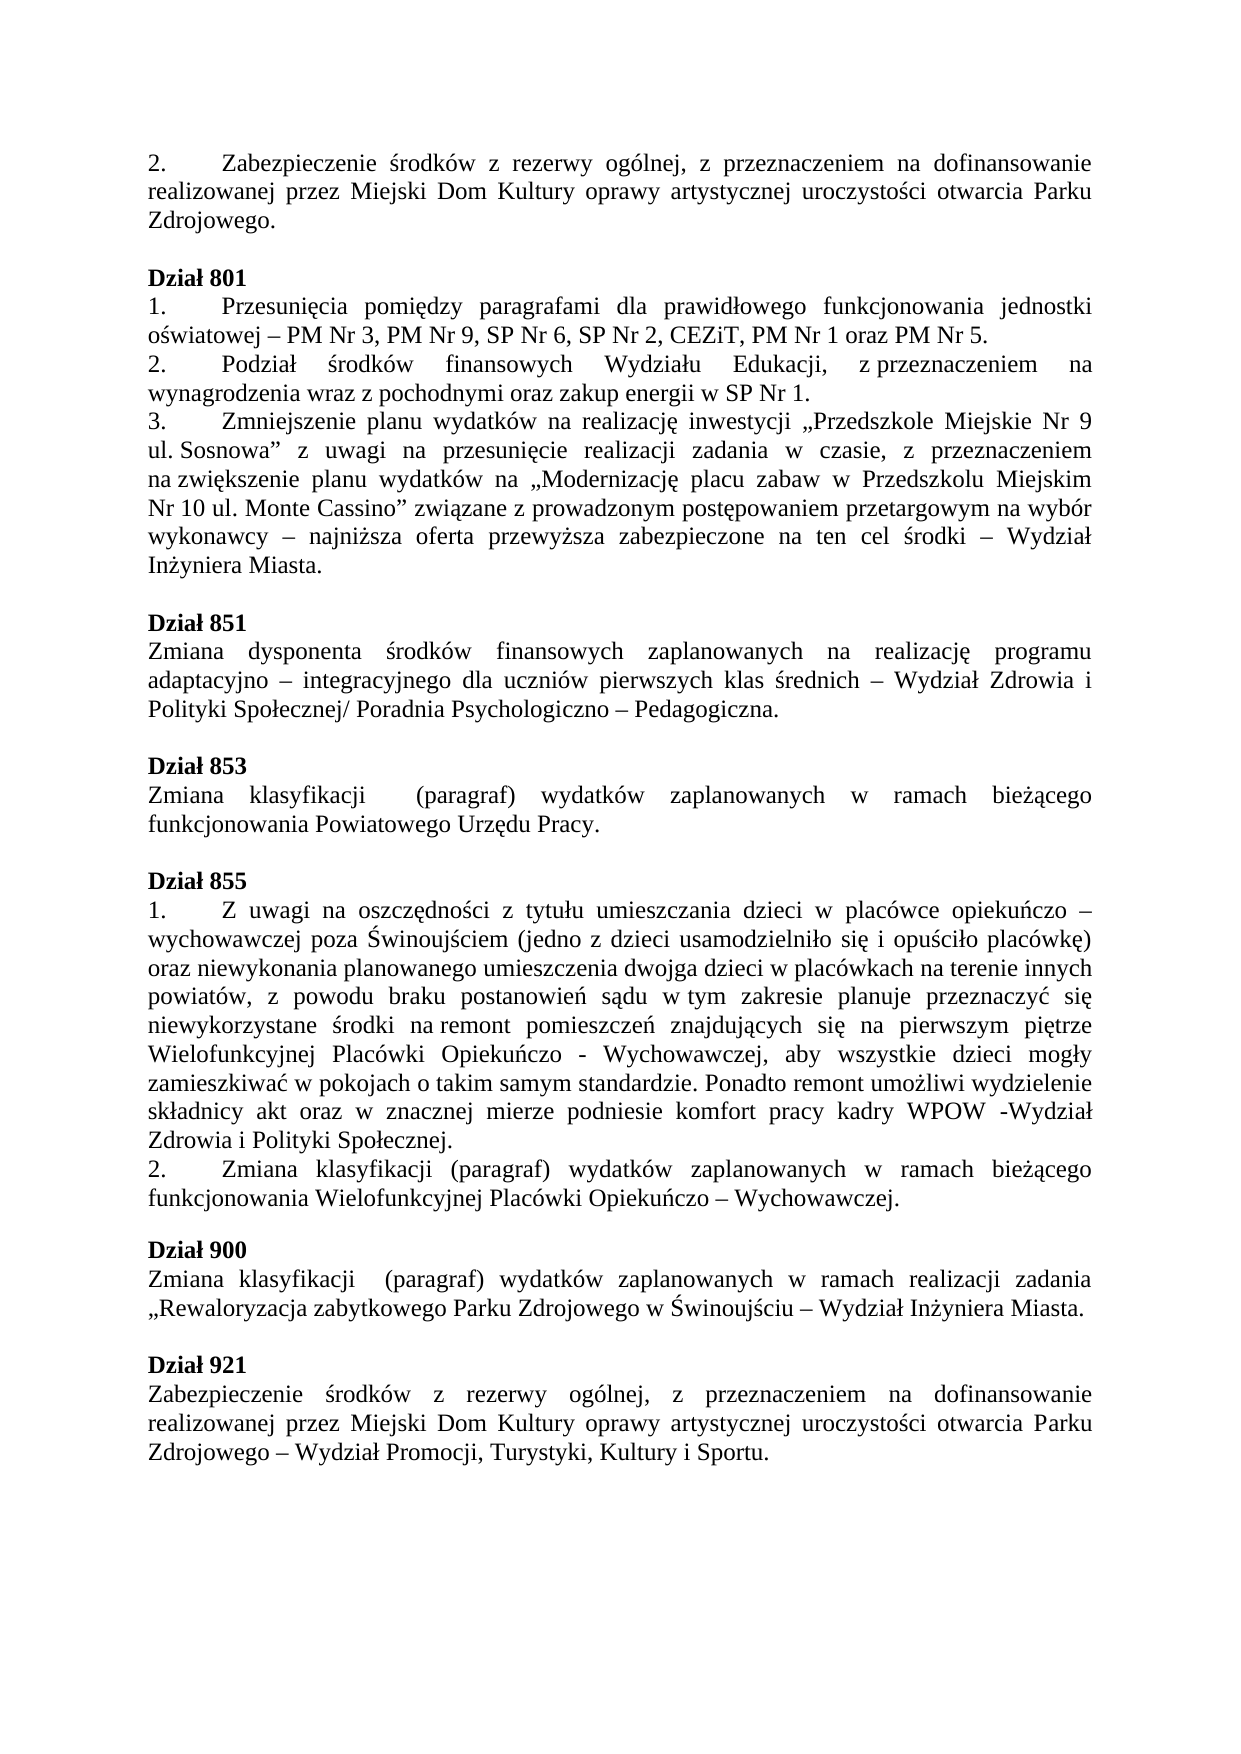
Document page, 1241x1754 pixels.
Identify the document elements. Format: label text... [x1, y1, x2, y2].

text Zabezpieczenie środków z rezerwy ogólnej, z przeznaczeniem na dofinansowanie realizowanej przez Miejski Dom Kultury oprawy artystycznej uroczystości otwarcia Parku Zdrojowego – Wydział Promocji, Turystyki, Kultury i Sportu. [148, 1379, 1093, 1465]
text Dział 851 [148, 608, 1093, 636]
text Dział 900 [148, 1235, 1093, 1264]
text Zmiana dysponenta środków finansowych zaplanowanych na realizację programu adaptacyjno – integracyjnego dla uczniów pierwszych klas średnich – Wydział Zdrowia i Polityki Społecznej/ Poradnia Psychologiczno – Pedagogiczna. [148, 636, 1093, 723]
text Dział 853 [148, 751, 1093, 780]
list Z uwagi na oszczędności z tytułu umieszczania dzieci w placówce opiekuńczo – wychowawczej poza Świnoujściem (jedno z dzieci usamodzielniło się i opuściło placówkę) oraz niewykonania planowanego umieszczenia dwojga dzieci w placówkach na terenie innych powiatów, z powodu braku postanowień sądu w tym zakresie planuje przeznaczyć się niewykorzystane środki na remont pomieszczeń znajdujących się na pierwszym piętrze Wielofunkcyjnej Placówki Opiekuńczo - Wychowawczej, aby wszystkie dzieci mogły zamieszkiwać w pokojach o takim samym standardzie. Ponadto remont umożliwi wydzielenie składnicy akt oraz w znacznej mierze podniesie komfort pracy kadry WPOW -Wydział Zdrowia i Polityki Społecznej. [148, 895, 1093, 1154]
list Przesunięcia pomiędzy paragrafami dla prawidłowego funkcjonowania jednostki oświatowej – PM Nr 3, PM Nr 9, SP Nr 6, SP Nr 2, CEZiT, PM Nr 1 oraz PM Nr 5. [148, 291, 1093, 349]
text Dział 921 [148, 1350, 1093, 1379]
list Podział środków finansowych Wydziału Edukacji, z przeznaczeniem na wynagrodzenia wraz z pochodnymi oraz zakup energii w SP Nr 1. [148, 349, 1093, 406]
list Zabezpieczenie środków z rezerwy ogólnej, z przeznaczeniem na dofinansowanie realizowanej przez Miejski Dom Kultury oprawy artystycznej uroczystości otwarcia Parku Zdrojowego. [148, 148, 1093, 234]
text Zmiana klasyfikacji (paragraf) wydatków zaplanowanych w ramach realizacji zadania „Rewaloryzacja zabytkowego Parku Zdrojowego w Świnoujściu – Wydział Inżyniera Miasta. [148, 1264, 1093, 1322]
list Zmniejszenie planu wydatków na realizację inwestycji „Przedszkole Miejskie Nr 9 ul. Sosnowa” z uwagi na przesunięcie realizacji zadania w czasie, z przeznaczeniem na zwiększenie planu wydatków na „Modernizację placu zabaw w Przedszkolu Miejskim Nr 10 ul. Monte Cassino” związane z prowadzonym postępowaniem przetargowym na wybór wykonawcy – najniższa oferta przewyższa zabezpieczone na ten cel środki – Wydział Inżyniera Miasta. [148, 406, 1093, 579]
list Zmiana klasyfikacji (paragraf) wydatków zaplanowanych w ramach bieżącego funkcjonowania Wielofunkcyjnej Placówki Opiekuńczo – Wychowawczej. [148, 1154, 1093, 1211]
text Zmiana klasyfikacji (paragraf) wydatków zaplanowanych w ramach bieżącego funkcjonowania Powiatowego Urzędu Pracy. [148, 780, 1093, 838]
text Dział 855 [148, 866, 1093, 895]
text Dział 801 [148, 263, 1093, 291]
